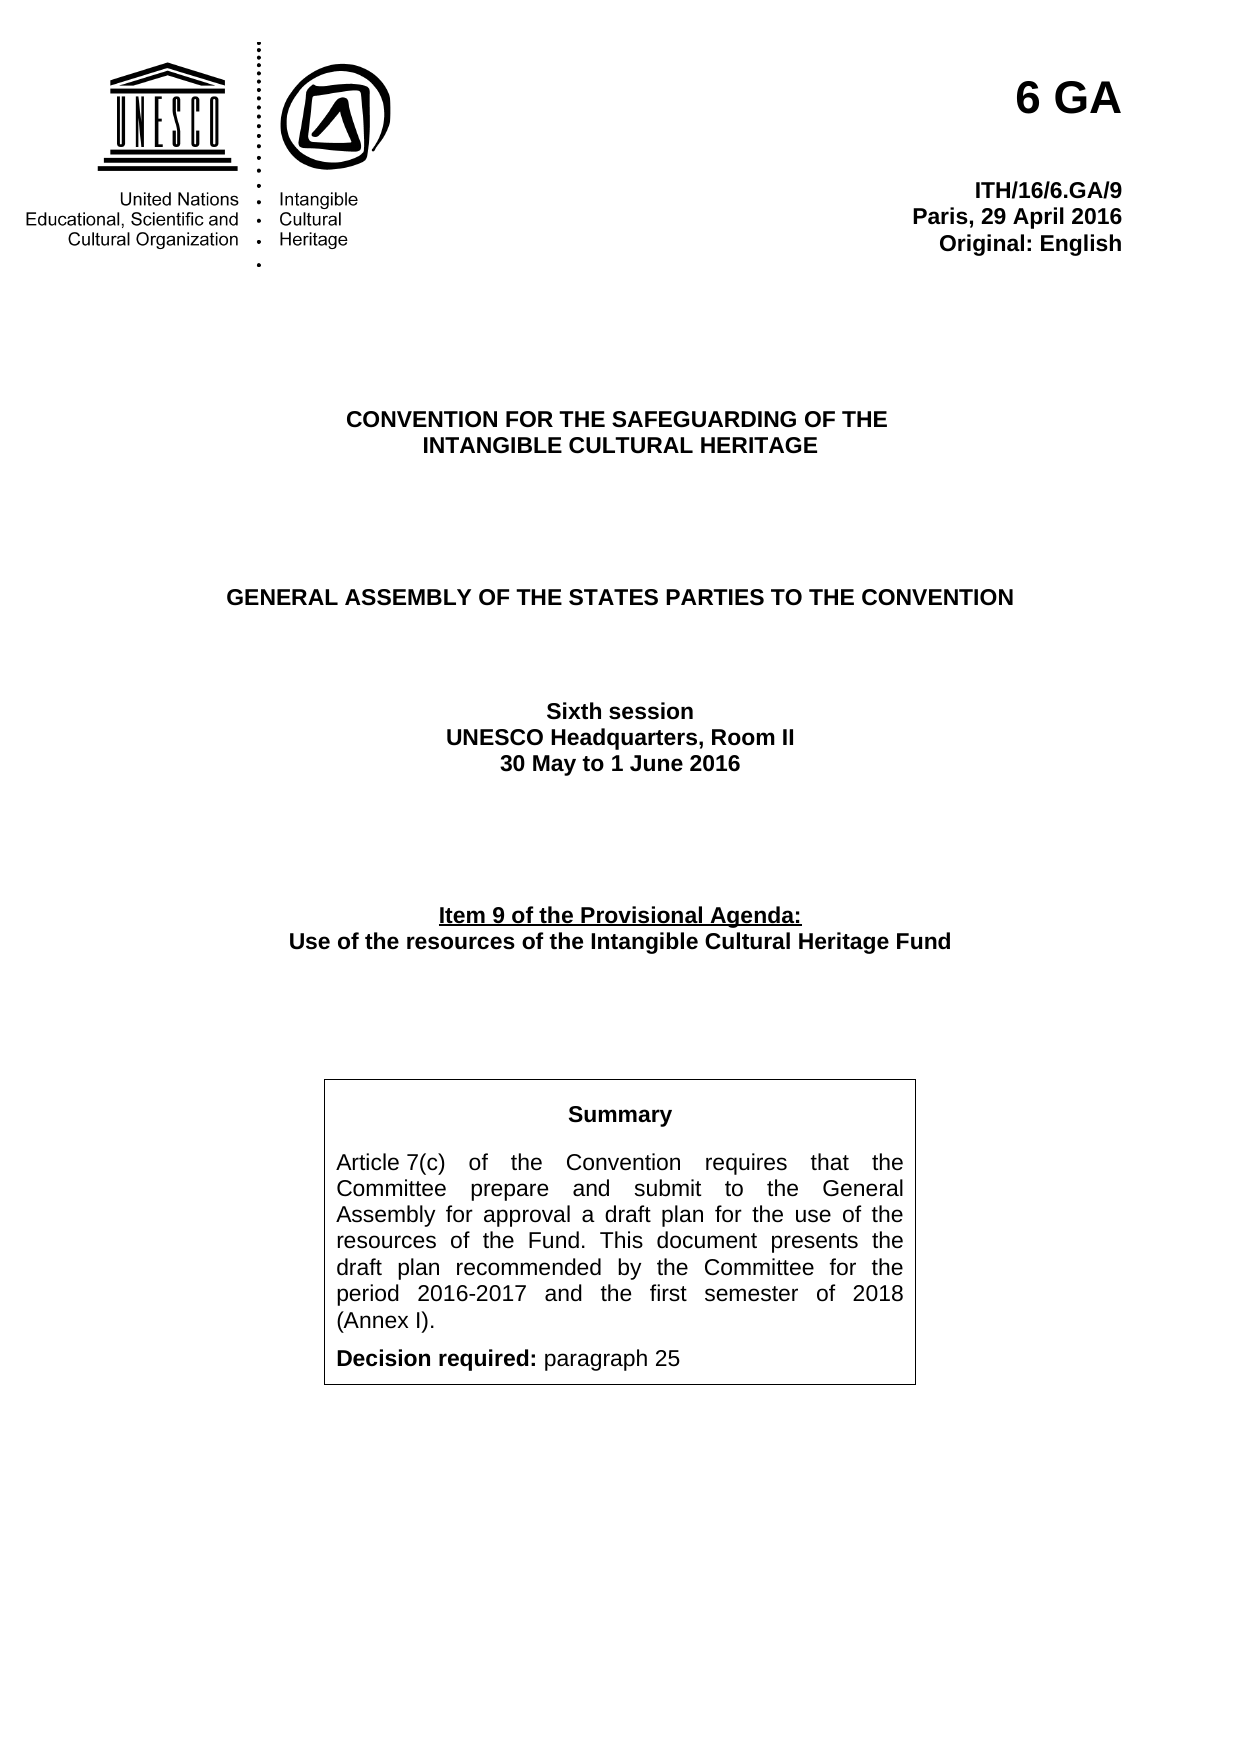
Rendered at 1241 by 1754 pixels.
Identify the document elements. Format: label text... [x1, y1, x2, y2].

picture [25, 42, 391, 267]
text UNESCO Headquarters, Room II [118, 724, 1122, 750]
text Sixth session [118, 698, 1122, 724]
text GENERAL ASSEMBLY OF THE STATES PARTIES TO THE CONVENTION [118, 584, 1122, 610]
text Item 9 of the Provisional Agenda: [118, 902, 1122, 928]
text 30 May to 1 June 2016 [118, 750, 1122, 777]
text Use of the resources of the Intangible Cultural Heritage Fund [118, 928, 1122, 954]
table_header Summary Article 7(c) of the Convention requires that the Committee prepare and submit to the General Assembly for approval a draft plan for the use of the resources of the Fund. This document presents the draft plan recommended by the Committee for the period 2016-2017 and the first semester of 2018 (Annex I). Decision required: paragraph 25 [325, 1080, 915, 1384]
text CONVENTION FOR THE SAFEGUARDING OF THE INTANGIBLE CULTURAL HERITAGE [118, 406, 1122, 459]
